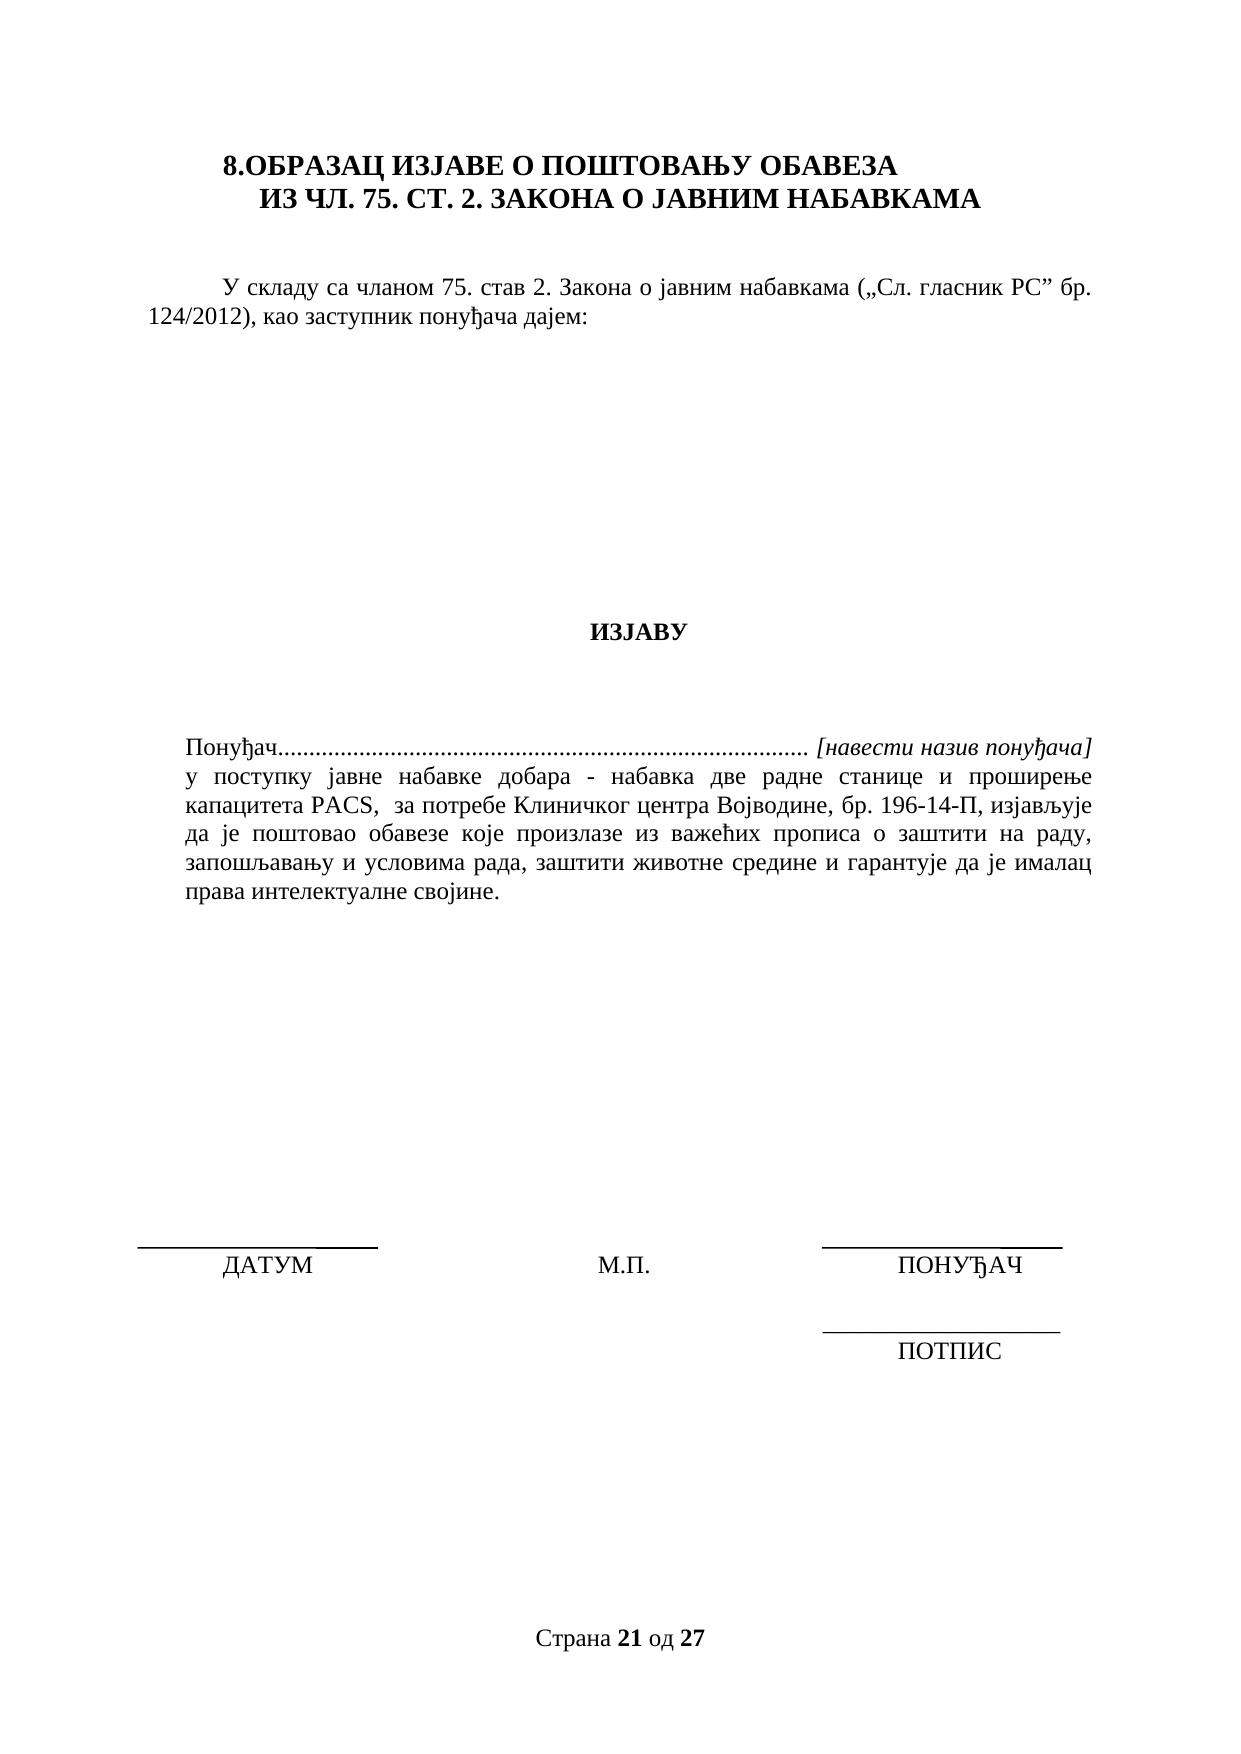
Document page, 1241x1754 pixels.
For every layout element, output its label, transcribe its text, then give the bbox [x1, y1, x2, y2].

text ___________________ [148, 1307, 1092, 1336]
text У складу са чланом 75. став 2. Закона о јавним набавкама („Сл. гласник РС” бр. 124/2012), као заступник понуђача дајем: [148, 272, 1092, 330]
text ИЗЈАВУ [185, 617, 1092, 646]
text ДАТУМ М.П. ПОНУЂАЧ [148, 1250, 1092, 1278]
text ИЗ ЧЛ. 75. СТ. 2. ЗАКОНА О ЈАВНИМ НАБАВКАМА [148, 181, 1092, 215]
text Понуђач..................................................................................... [навести назив понуђача] у поступку јавне набавке добара - набавка две радне станице и проширење капацитета PACS, за потребе Клиничког центра Војводине, бр. 196-14-П, изјављује да је поштовао обавезе које произлазе из важећих прописа о заштити на раду, запошљавању и условима рада, заштити животне средине и гарантује да је ималац права интелектуалне својине. [185, 732, 1092, 905]
subtitle 8.ОБРАЗАЦ ИЗЈАВЕ О ПОШТОВАЊУ ОБАВЕЗА [223, 148, 1092, 181]
text ПОТПИС [148, 1336, 1092, 1365]
